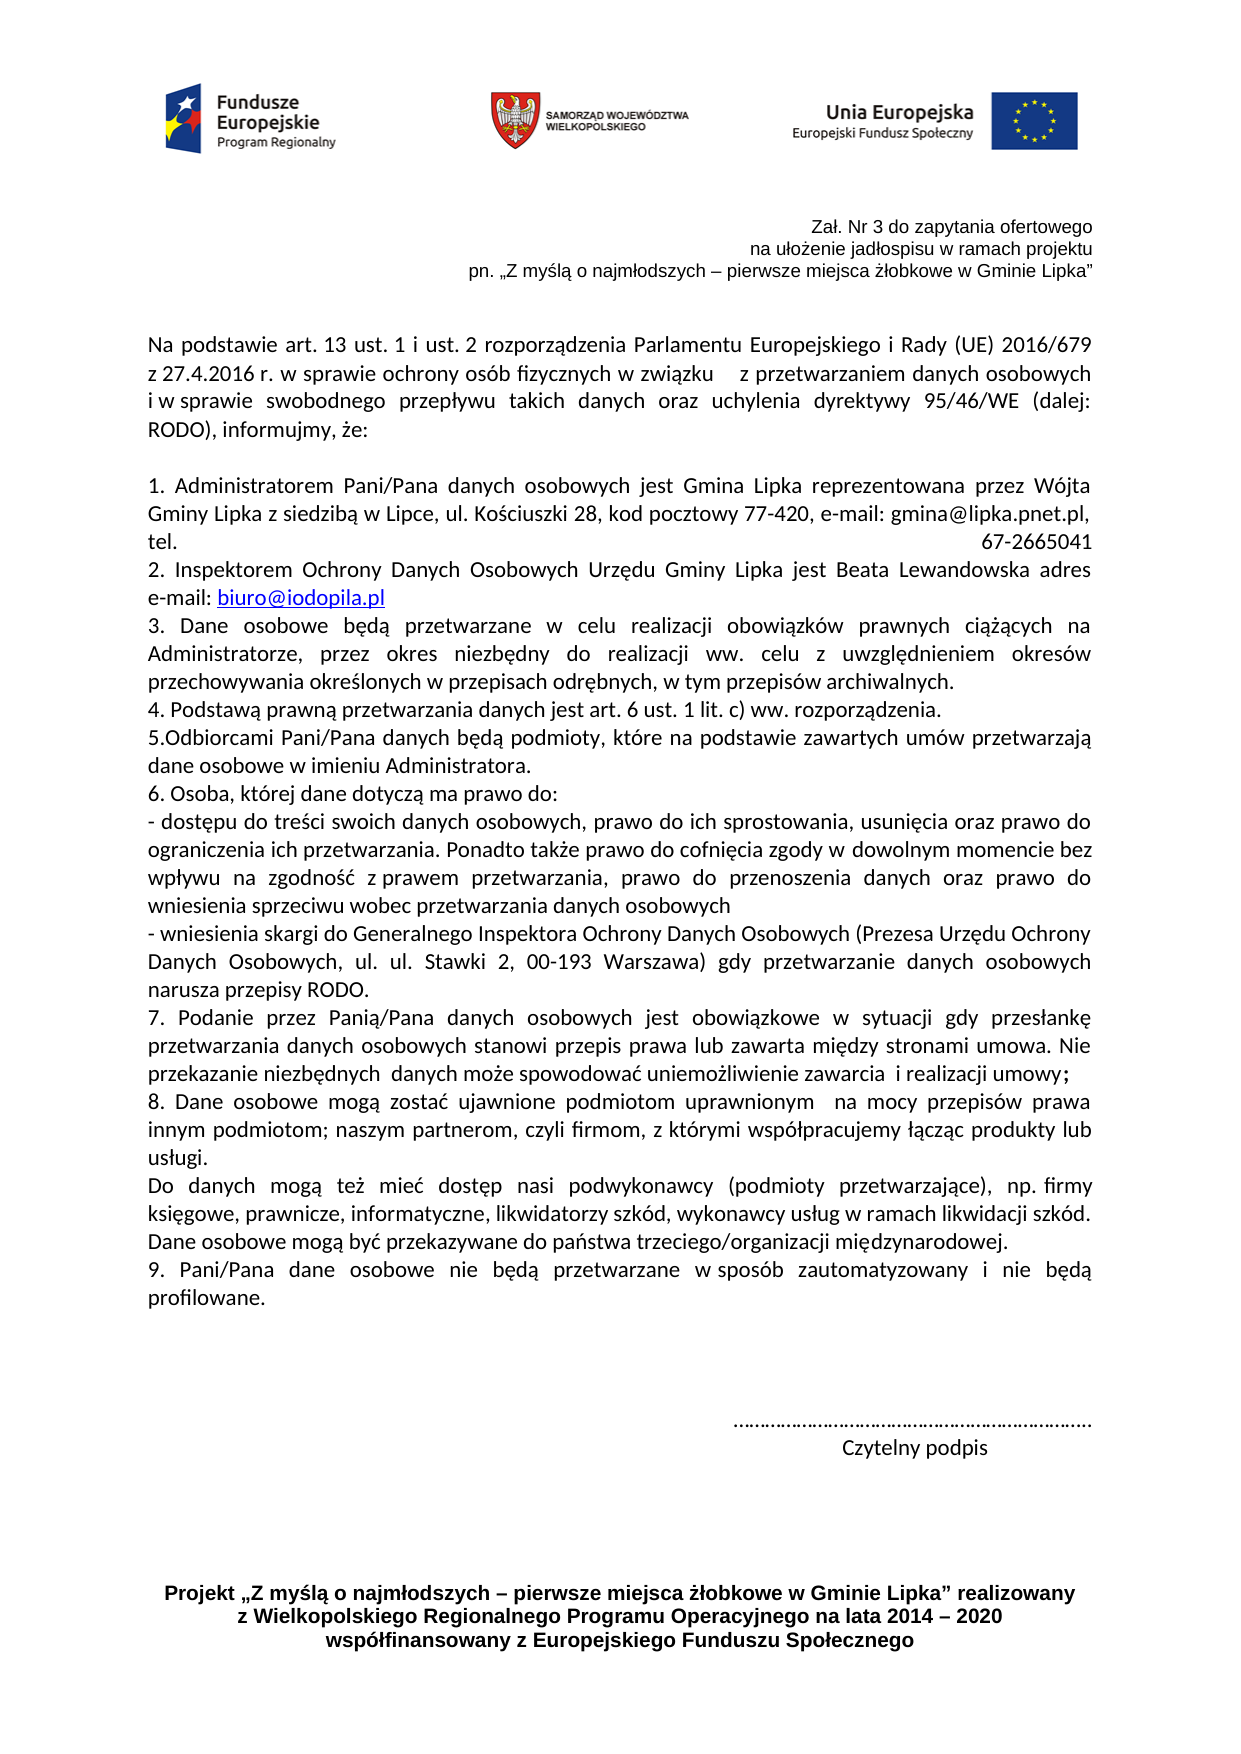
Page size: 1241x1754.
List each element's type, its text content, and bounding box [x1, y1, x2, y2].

text pn. „Z myślą o najmłodszych – pierwsze miejsca żłobkowe w Gminie Lipka” [148, 259, 1093, 281]
text Zał. Nr 3 do zapytania ofertowego [148, 216, 1093, 238]
text Dane osobowe mogą być przekazywane do państwa trzeciego/organizacji międzynarodowej. [148, 1227, 1093, 1255]
text Do danych mogą też mieć dostęp nasi podwykonawcy (podmioty przetwarzające), np. firmy księgowe, prawnicze, informatyczne, likwidatorzy szkód, wykonawcy usług w ramach likwidacji szkód. [148, 1171, 1093, 1227]
text 5.Odbiorcami Pani/Pana danych będą podmioty, które na podstawie zawartych umów przetwarzają dane osobowe w imieniu Administratora. [148, 723, 1093, 779]
text 1. Administratorem Pani/Pana danych osobowych jest Gmina Lipka reprezentowana przez Wójta Gminy Lipka z siedzibą w Lipce, ul. Kościuszki 28, kod pocztowy 77-420, e-mail: gmina@lipka.pnet.pl, tel. 67-2665041 2. Inspektorem Ochrony Danych Osobowych Urzędu Gminy Lipka jest Beata Lewandowska adres e-mail: biuro@iodopila.pl [148, 443, 1093, 611]
text 8. Dane osobowe mogą zostać ujawnione podmiotom uprawnionym na mocy przepisów prawa innym podmiotom; naszym partnerom, czyli firmom, z którymi współpracujemy łącząc produkty lub usługi. [148, 1087, 1093, 1171]
text 7. Podanie przez Panią/Pana danych osobowych jest obowiązkowe w sytuacji gdy przesłankę przetwarzania danych osobowych stanowi przepis prawa lub zawarta między stronami umowa. Nie przekazanie niezbędnych danych może spowodować uniemożliwienie zawarcia i realizacji umowy; [148, 1003, 1093, 1087]
text Na podstawie art. 13 ust. 1 i ust. 2 rozporządzenia Parlamentu Europejskiego i Rady (UE) 2016/679 z 27.4.2016 r. w sprawie ochrony osób fizycznych w związku z przetwarzaniem danych osobowych i w sprawie swobodnego przepływu takich danych oraz uchylenia dyrektywy 95/46/WE (dalej: RODO), informujmy, że: [148, 331, 1093, 443]
text 9. Pani/Pana dane osobowe nie będą przetwarzane w sposób zautomatyzowany i nie będą profilowane. [148, 1255, 1093, 1311]
text - wniesienia skargi do Generalnego Inspektora Ochrony Danych Osobowych (Prezesa Urzędu Ochrony Danych Osobowych, ul. ul. Stawki 2, 00-193 Warszawa) gdy przetwarzanie danych osobowych narusza przepisy RODO. [148, 919, 1093, 1003]
text ………………………………………………………….. [148, 1405, 1093, 1433]
text 6. Osoba, której dane dotyczą ma prawo do: [148, 779, 1093, 807]
text Czytelny podpis [664, 1433, 1093, 1461]
text - dostępu do treści swoich danych osobowych, prawo do ich sprostowania, usunięcia oraz prawo do ograniczenia ich przetwarzania. Ponadto także prawo do cofnięcia zgody w dowolnym momencie bez wpływu na zgodność z prawem przetwarzania, prawo do przenoszenia danych oraz prawo do wniesienia sprzeciwu wobec przetwarzania danych osobowych [148, 807, 1093, 919]
text 4. Podstawą prawną przetwarzania danych jest art. 6 ust. 1 lit. c) ww. rozporządzenia. [148, 695, 1093, 723]
text 3. Dane osobowe będą przetwarzane w celu realizacji obowiązków prawnych ciążących na Administratorze, przez okres niezbędny do realizacji ww. celu z uwzględnieniem okresów przechowywania określonych w przepisach odrębnych, w tym przepisów archiwalnych. [148, 611, 1093, 695]
text na ułożenie jadłospisu w ramach projektu [148, 238, 1093, 259]
